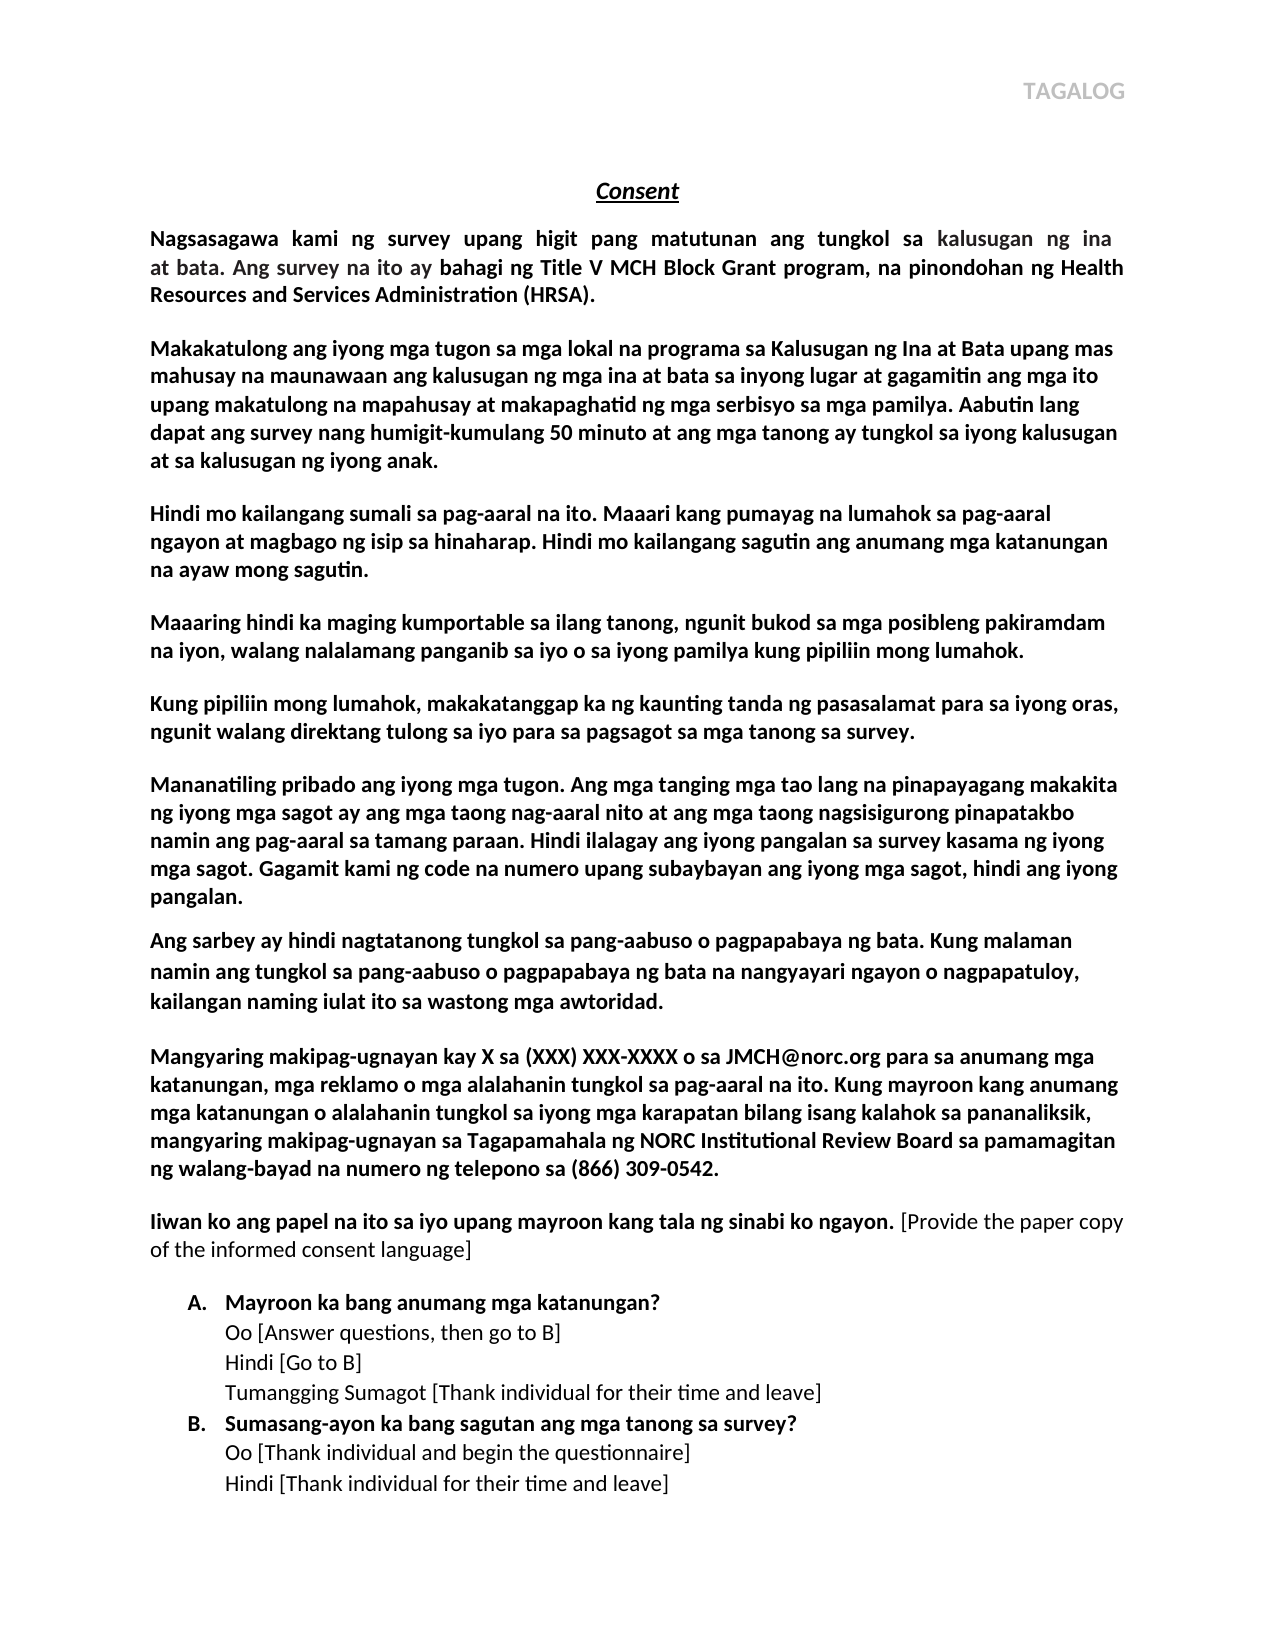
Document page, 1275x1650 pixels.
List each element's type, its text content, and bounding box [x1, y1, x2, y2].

list Sumasang-ayon ka bang sagutan ang mga tanong sa survey? [187, 1409, 1125, 1437]
text Maaaring hindi ka maging kumportable sa ilang tanong, ngunit bukod sa mga posibleng pakiramdam na iyon, walang nalalamang panganib sa iyo o sa iyong pamilya kung pipiliin mong lumahok. [150, 608, 1125, 664]
text Consent [150, 175, 1125, 206]
text Makakatulong ang iyong mga tugon sa mga lokal na programa sa Kalusugan ng Ina at Bata upang mas mahusay na maunawaan ang kalusugan ng mga ina at bata sa inyong lugar at gagamitin ang mga ito upang makatulong na mapahusay at makapaghatid ng mga serbisyo sa mga pamilya. Aabutin lang dapat ang survey nang humigit-kumulang 50 minuto at ang mga tanong ay tungkol sa iyong kalusugan at sa kalusugan ng iyong anak. [150, 334, 1125, 474]
text Kung pipiliin mong lumahok, makakatanggap ka ng kaunting tanda ng pasasalamat para sa iyong oras, ngunit walang direktang tulong sa iyo para sa pagsagot sa mga tanong sa survey. [150, 689, 1125, 745]
text Mananatiling pribado ang iyong mga tugon. Ang mga tanging mga tao lang na pinapayagang makakita ng iyong mga sagot ay ang mga taong nag-aaral nito at ang mga taong nagsisigurong pinapatakbo namin ang pag-aaral sa tamang paraan. Hindi ilalagay ang iyong pangalan sa survey kasama ng iyong mga sagot. Gagamit kami ng code na numero upang subaybayan ang iyong mga sagot, hindi ang iyong pangalan. [150, 770, 1125, 910]
list Tumangging Sumagot [Thank individual for their time and leave] [225, 1378, 1125, 1407]
list Mayroon ka bang anumang mga katanungan? [187, 1288, 1125, 1316]
text Hindi mo kailangang sumali sa pag-aaral na ito. Maaari kang pumayag na lumahok sa pag-aaral ngayon at magbago ng isip sa hinaharap. Hindi mo kailangang sagutin ang anumang mga katanungan na ayaw mong sagutin. [150, 499, 1125, 583]
text Ang sarbey ay hindi nagtatanong tungkol sa pang-aabuso o pagpapabaya ng bata. Kung malaman namin ang tungkol sa pang-aabuso o pagpapabaya ng bata na nangyayari ngayon o nagpapatuloy, kailangan naming iulat ito sa wastong mga awtoridad. [150, 927, 1125, 1015]
text Nagsasagawa kami ng survey upang higit pang matutunan ang tungkol sa kalusugan ng ina at bata. Ang survey na ito ay bahagi ng Title V MCH Block Grant program, na pinondohan ng Health Resources and Services Administration (HRSA). [150, 224, 1125, 309]
text Mangyaring makipag-ugnayan kay X sa (XXX) XXX-XXXX o sa JMCH@norc.org para sa anumang mga katanungan, mga reklamo o mga alalahanin tungkol sa pag-aaral na ito. Kung mayroon kang anumang mga katanungan o alalahanin tungkol sa iyong mga karapatan bilang isang kalahok sa pananaliksik, mangyaring makipag-ugnayan sa Tagapamahala ng NORC Institutional Review Board sa pamamagitan ng walang-bayad na numero ng telepono sa (866) 309-0542. [150, 1042, 1125, 1182]
list Oo [Answer questions, then go to B] Hindi [Go to B] [225, 1318, 1125, 1376]
list Oo [Thank individual and begin the questionnaire] Hindi [Thank individual for their time and leave] [225, 1438, 1125, 1497]
text Iiwan ko ang papel na ito sa iyo upang mayroon kang tala ng sinabi ko ngayon. [Provide the paper copy of the informed consent language] [150, 1207, 1125, 1263]
